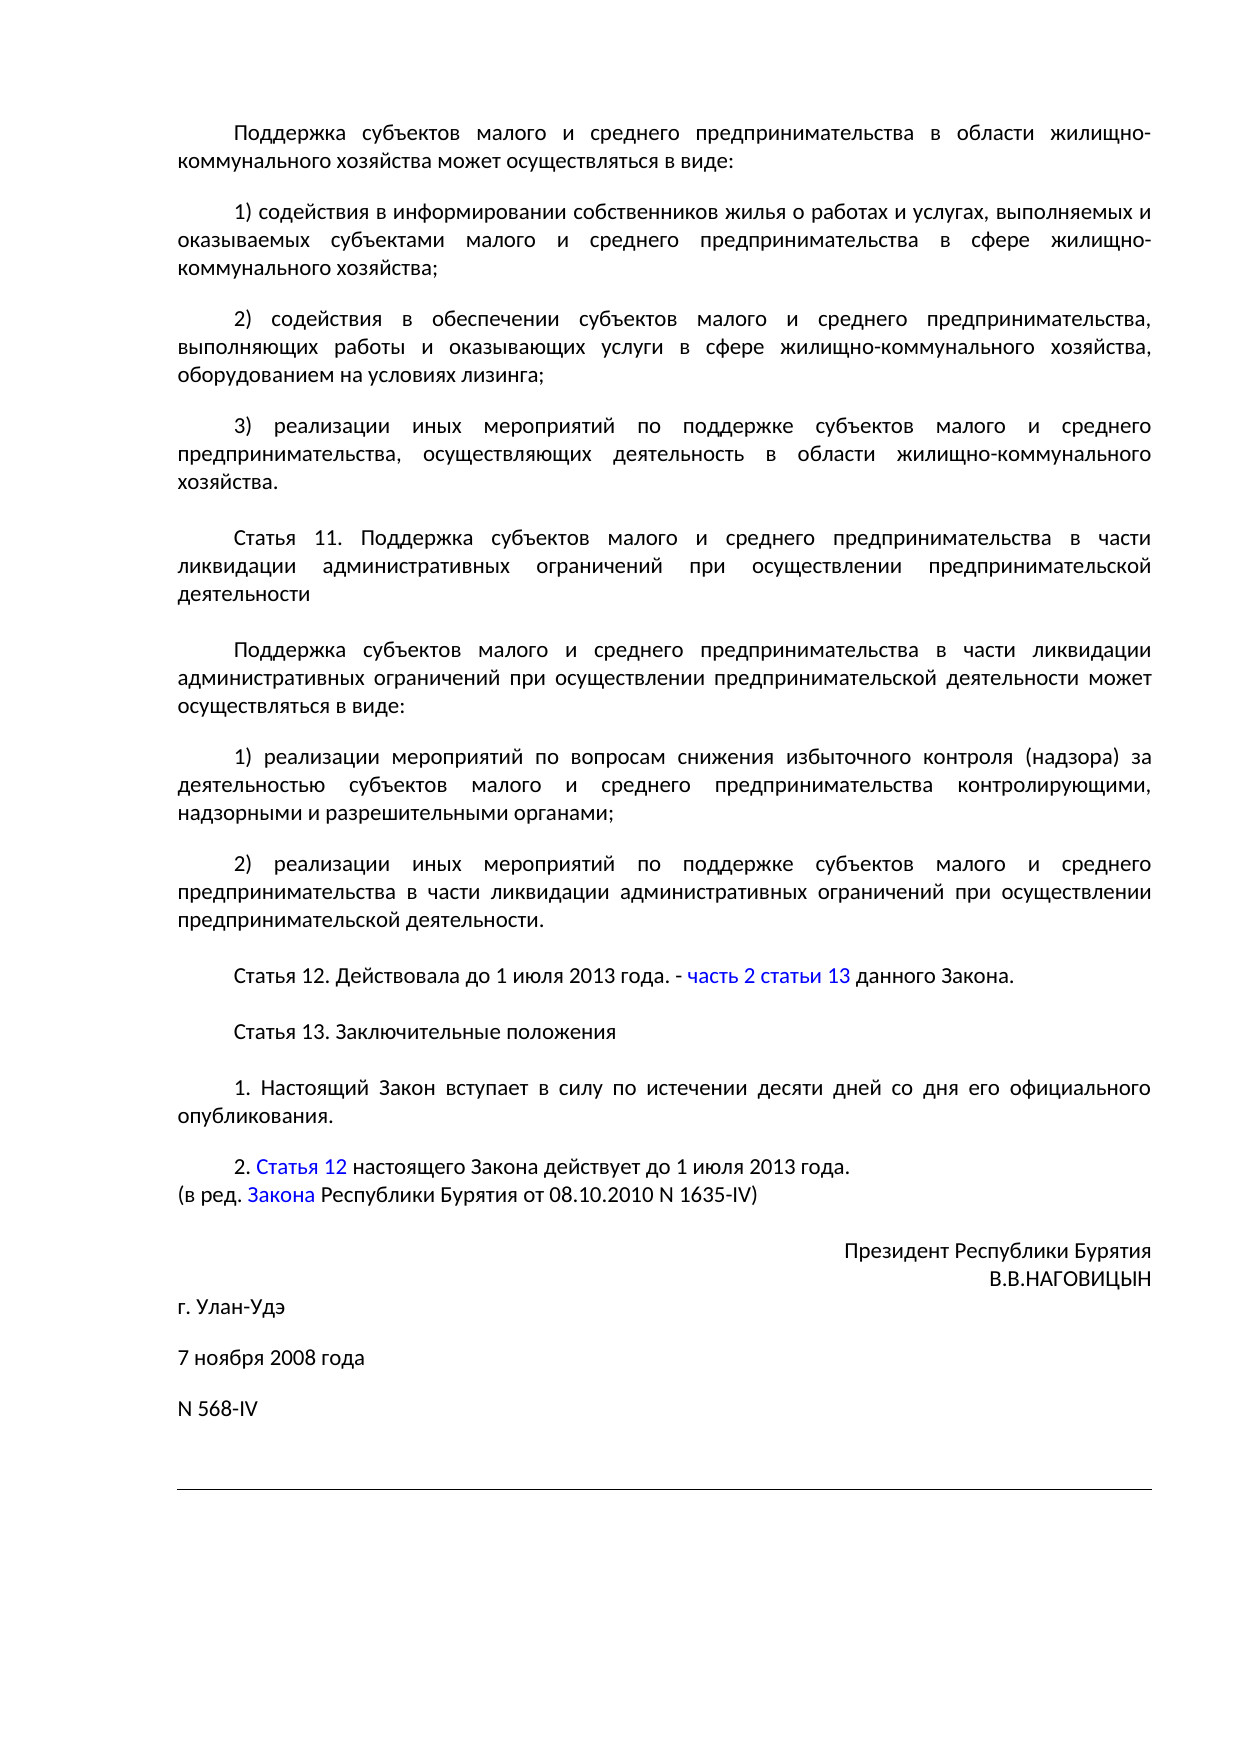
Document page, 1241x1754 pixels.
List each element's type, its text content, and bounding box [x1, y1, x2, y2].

text 2) содействия в обеспечении субъектов малого и среднего предпринимательства, выполняющих работы и оказывающих услуги в сфере жилищно-коммунального хозяйства, оборудованием на условиях лизинга; [177, 304, 1152, 388]
text Статья 12. Действовала до 1 июля 2013 года. - часть 2 статьи 13 данного Закона. [177, 961, 1152, 989]
text Статья 11. Поддержка субъектов малого и среднего предпринимательства в части ликвидации административных ограничений при осуществлении предпринимательской деятельности [177, 523, 1152, 607]
text Поддержка субъектов малого и среднего предпринимательства в части ликвидации административных ограничений при осуществлении предпринимательской деятельности может осуществляться в виде: [177, 635, 1152, 719]
text Президент Республики Бурятия [177, 1236, 1152, 1264]
text г. Улан-Удэ [177, 1292, 1152, 1320]
text (в ред. Закона Республики Бурятия от 08.10.2010 N 1635-IV) [177, 1180, 1152, 1208]
text 1) содействия в информировании собственников жилья о работах и услугах, выполняемых и оказываемых субъектами малого и среднего предпринимательства в сфере жилищно-коммунального хозяйства; [177, 197, 1152, 281]
text 7 ноября 2008 года [177, 1343, 1152, 1371]
text В.В.НАГОВИЦЫН [177, 1264, 1152, 1292]
text Поддержка субъектов малого и среднего предпринимательства в области жилищно-коммунального хозяйства может осуществляться в виде: [177, 118, 1152, 174]
text Статья 13. Заключительные положения [177, 1017, 1152, 1045]
text 2) реализации иных мероприятий по поддержке субъектов малого и среднего предпринимательства в части ликвидации административных ограничений при осуществлении предпринимательской деятельности. [177, 849, 1152, 933]
text 1. Настоящий Закон вступает в силу по истечении десяти дней со дня его официального опубликования. [177, 1073, 1152, 1129]
text 3) реализации иных мероприятий по поддержке субъектов малого и среднего предпринимательства, осуществляющих деятельность в области жилищно-коммунального хозяйства. [177, 411, 1152, 495]
text N 568-IV [177, 1394, 1152, 1422]
text 2. Статья 12 настоящего Закона действует до 1 июля 2013 года. [177, 1152, 1152, 1180]
text 1) реализации мероприятий по вопросам снижения избыточного контроля (надзора) за деятельностью субъектов малого и среднего предпринимательства контролирующими, надзорными и разрешительными органами; [177, 742, 1152, 826]
